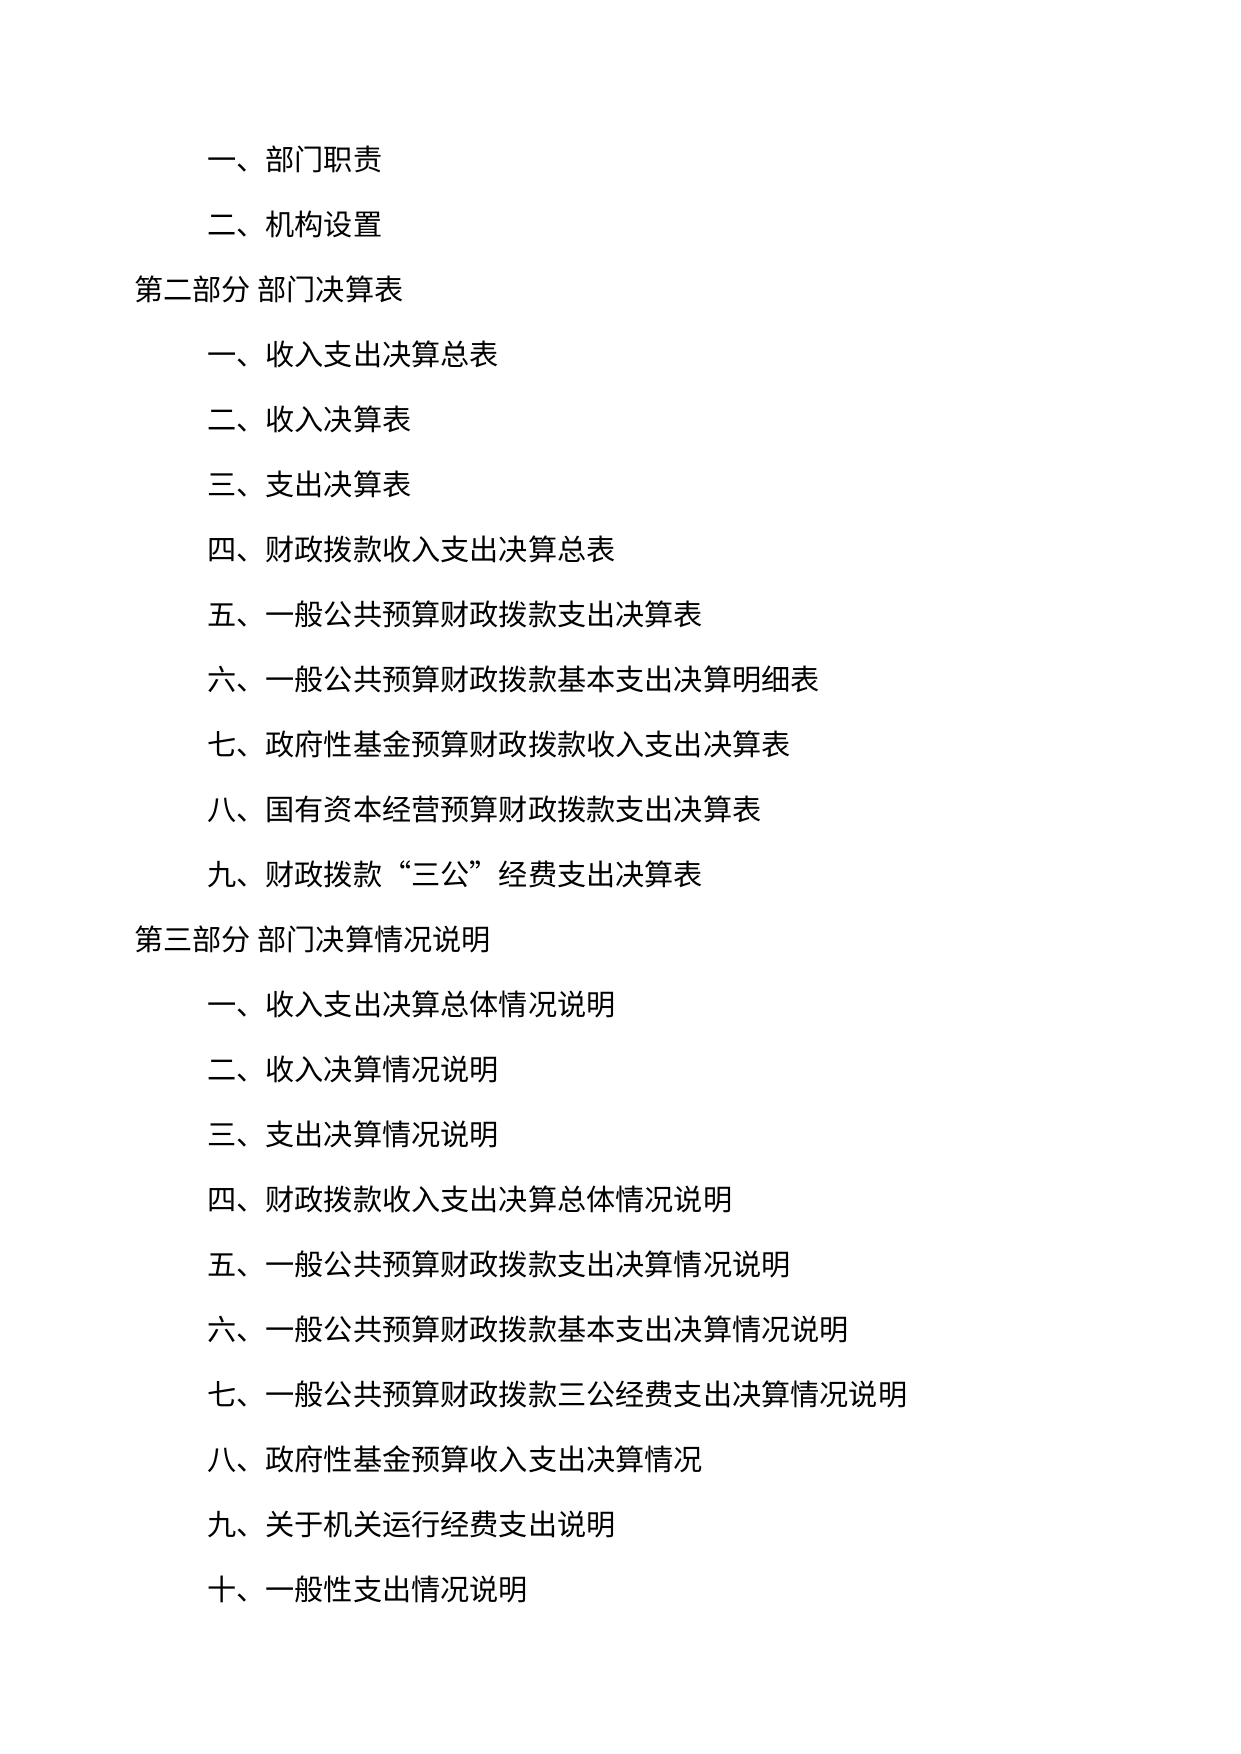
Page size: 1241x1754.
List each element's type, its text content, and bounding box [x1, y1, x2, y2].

text 十、一般性支出情况说明 [134, 1555, 1118, 1620]
text 二、机构设置 [134, 190, 1118, 255]
text 一、收入支出决算总体情况说明 [134, 970, 1118, 1035]
text 七、政府性基金预算财政拨款收入支出决算表 [134, 710, 1118, 775]
text 第二部分 部门决算表 [134, 255, 1118, 320]
text 一、部门职责 [134, 125, 1118, 190]
text 九、财政拨款“三公”经费支出决算表 [134, 840, 1118, 905]
text 三、支出决算表 [134, 450, 1118, 515]
text 六、一般公共预算财政拨款基本支出决算情况说明 [134, 1295, 1118, 1360]
text 四、财政拨款收入支出决算总体情况说明 [134, 1165, 1118, 1230]
text 五、一般公共预算财政拨款支出决算情况说明 [134, 1230, 1118, 1295]
text 七、一般公共预算财政拨款三公经费支出决算情况说明 [134, 1360, 1118, 1425]
text 六、一般公共预算财政拨款基本支出决算明细表 [134, 645, 1118, 710]
text 一、收入支出决算总表 [134, 320, 1118, 385]
text 五、一般公共预算财政拨款支出决算表 [134, 580, 1118, 645]
text 九、关于机关运行经费支出说明 [134, 1490, 1118, 1555]
text 八、国有资本经营预算财政拨款支出决算表 [134, 775, 1118, 840]
text 八、政府性基金预算收入支出决算情况 [134, 1425, 1118, 1490]
text 二、收入决算情况说明 [134, 1035, 1118, 1100]
text 二、收入决算表 [134, 385, 1118, 450]
text 第三部分 部门决算情况说明 [134, 905, 1118, 970]
text 三、支出决算情况说明 [134, 1100, 1118, 1165]
text 四、财政拨款收入支出决算总表 [134, 515, 1118, 580]
